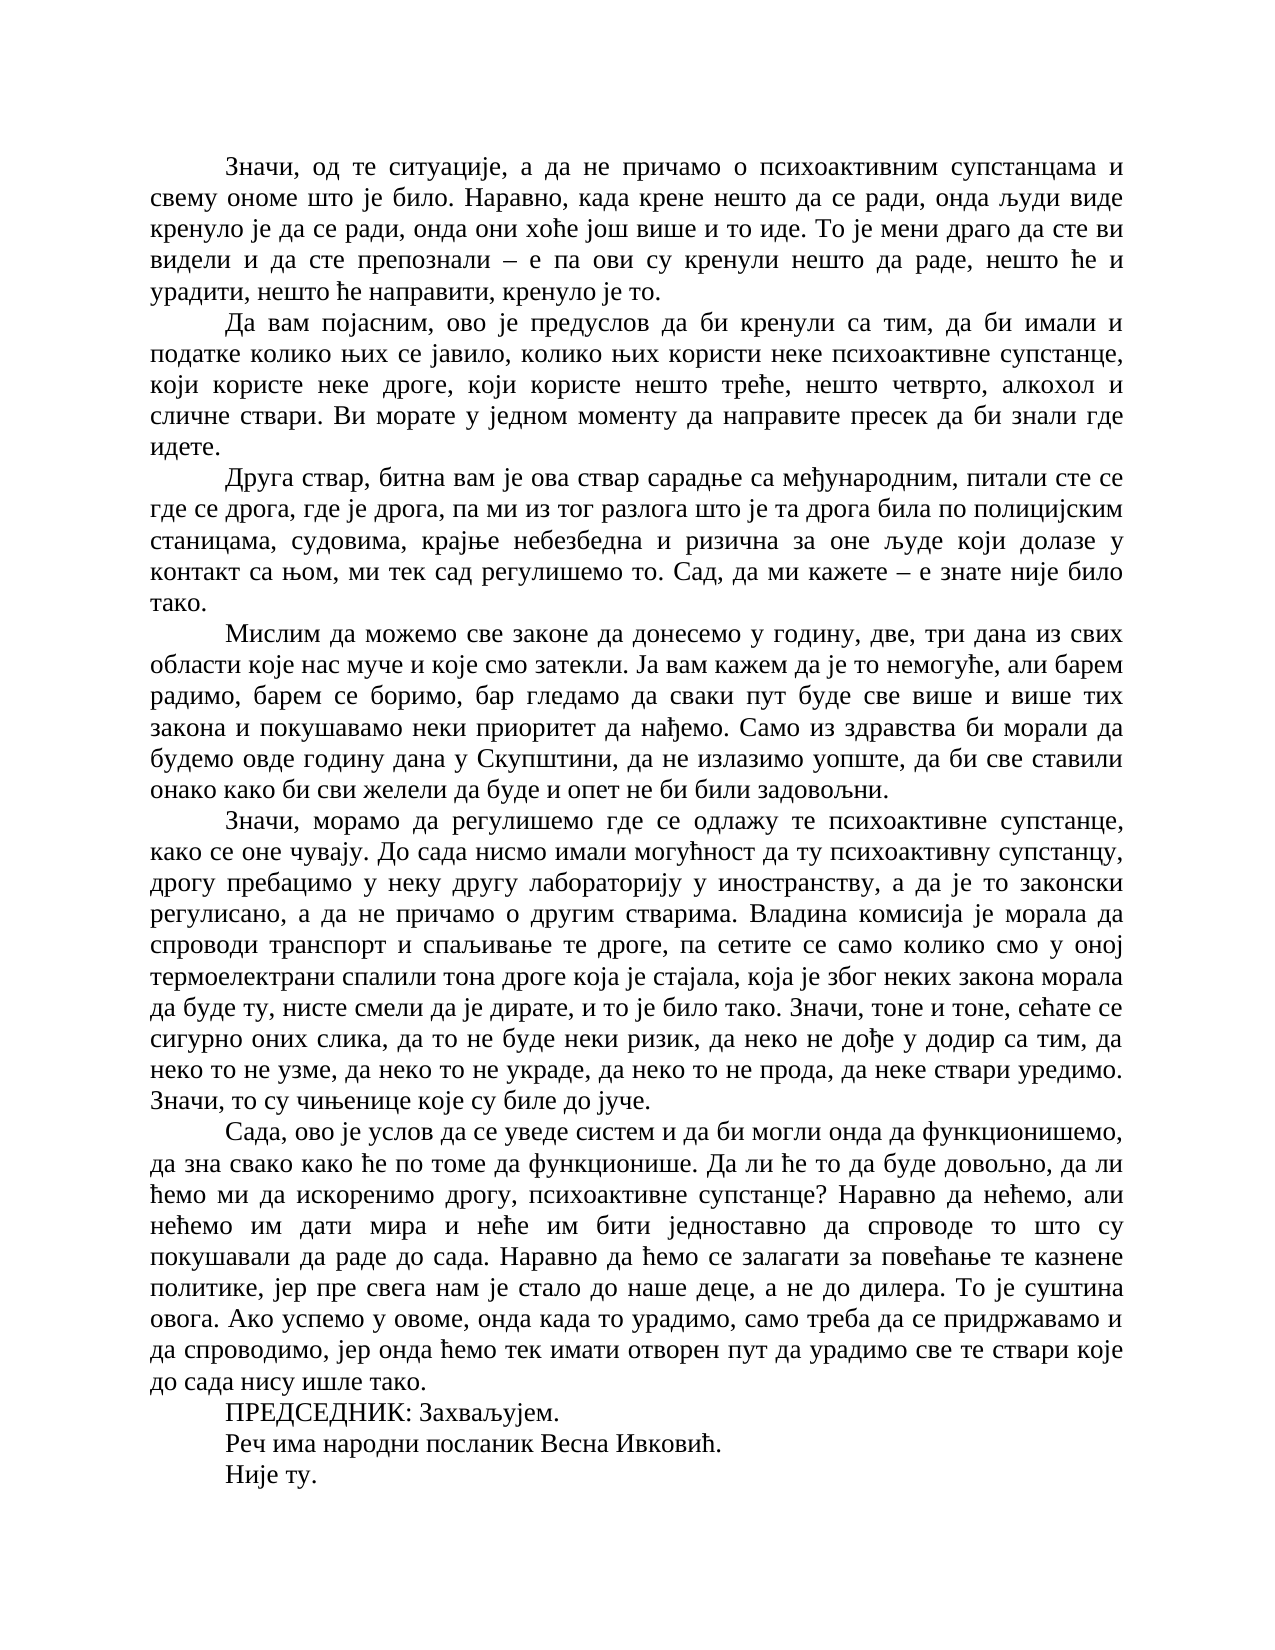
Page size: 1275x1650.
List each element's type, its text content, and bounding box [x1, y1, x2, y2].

text ПРЕДСЕДНИК: Захваљујем. [150, 1396, 1125, 1427]
text Значи, од те ситуације, а да не причамо о психоактивним супстанцама и свему ономе што је било. Наравно, када крене нешто да се ради, онда људи виде кренуло је да се ради, онда они хоће још више и то иде. То је мени драго да сте ви видели и да сте препознали – е па ови су кренули нешто да раде, нешто ће и урадити, нешто ће направити, кренуло је то. [150, 150, 1125, 306]
text Сада, ово је услов да се уведе систем и да би могли онда да функционишемо, да зна свако како ће по томе да функционише. Да ли ће то да буде довољно, да ли ћемо ми да искоренимо дрогу, психоактивне супстанце? Наравно да нећемо, али нећемо им дати мира и неће им бити једноставно да спроводе то што су покушавали да раде до сада. Наравно да ћемо се залагати за повећање те казнене политике, јер пре свега нам је стало до наше деце, а не до дилера. То је суштина овога. Ако успемо у овоме, онда када то урадимо, само треба да се придржавамо и да спроводимо, јер онда ћемо тек имати отворен пут да урадимо све те ствари које до сада нису ишле тако. [150, 1116, 1125, 1396]
text Друга ствар, битна вам је ова ствар сарадње са међународним, питали сте се где се дрога, где је дрога, па ми из тог разлога што је та дрога била по полицијским станицама, судовима, крајње небезбедна и ризична за оне људе који долазе у контакт са њом, ми тек сад регулишемо то. Сад, да ми кажете – е знате није било тако. [150, 461, 1125, 617]
text Није ту. [150, 1458, 1125, 1489]
text Реч има народни посланик Весна Ивковић. [150, 1427, 1125, 1458]
text Мислим да можемо све законе да донесемо у годину, две, три дана из свих области које нас муче и које смо затекли. Ја вам кажем да је то немогуће, али барем радимо, барем се боримо, бар гледамо да сваки пут буде све више и више тих закона и покушавамо неки приоритет да нађемо. Само из здравства би морали да будемо овде годину дана у Скупштини, да не излазимо уопште, да би све ставили онако како би сви желели да буде и опет не би били задовољни. [150, 617, 1125, 804]
text Значи, морамо да регулишемо где се одлажу те психоактивне супстанце, како се оне чувају. До сада нисмо имали могућност да ту психоактивну супстанцу, дрогу пребацимо у неку другу лабораторију у иностранству, а да је то законски регулисано, а да не причамо о другим стварима. Владина комисија је морала да спроводи транспорт и спаљивање те дроге, па сетите се само колико смо у оној термоелектрани спалили тона дроге која је стајала, која је због неких закона морала да буде ту, нисте смели да је дирате, и то је било тако. Значи, тоне и тоне, сећате се сигурно оних слика, да то не буде неки ризик, да неко не дође у додир са тим, да неко то не узме, да неко то не украде, да неко то не прода, да неке ствари уредимо. Значи, то су чињенице које су биле до јуче. [150, 804, 1125, 1116]
text Да вам појасним, ово је предуслов да би кренули са тим, да би имали и податке колико њих се јавило, колико њих користи неке психоактивне супстанце, који користе неке дроге, који користе нешто треће, нешто четврто, алкохол и сличне ствари. Ви морате у једном моменту да направите пресек да би знали где идете. [150, 306, 1125, 461]
